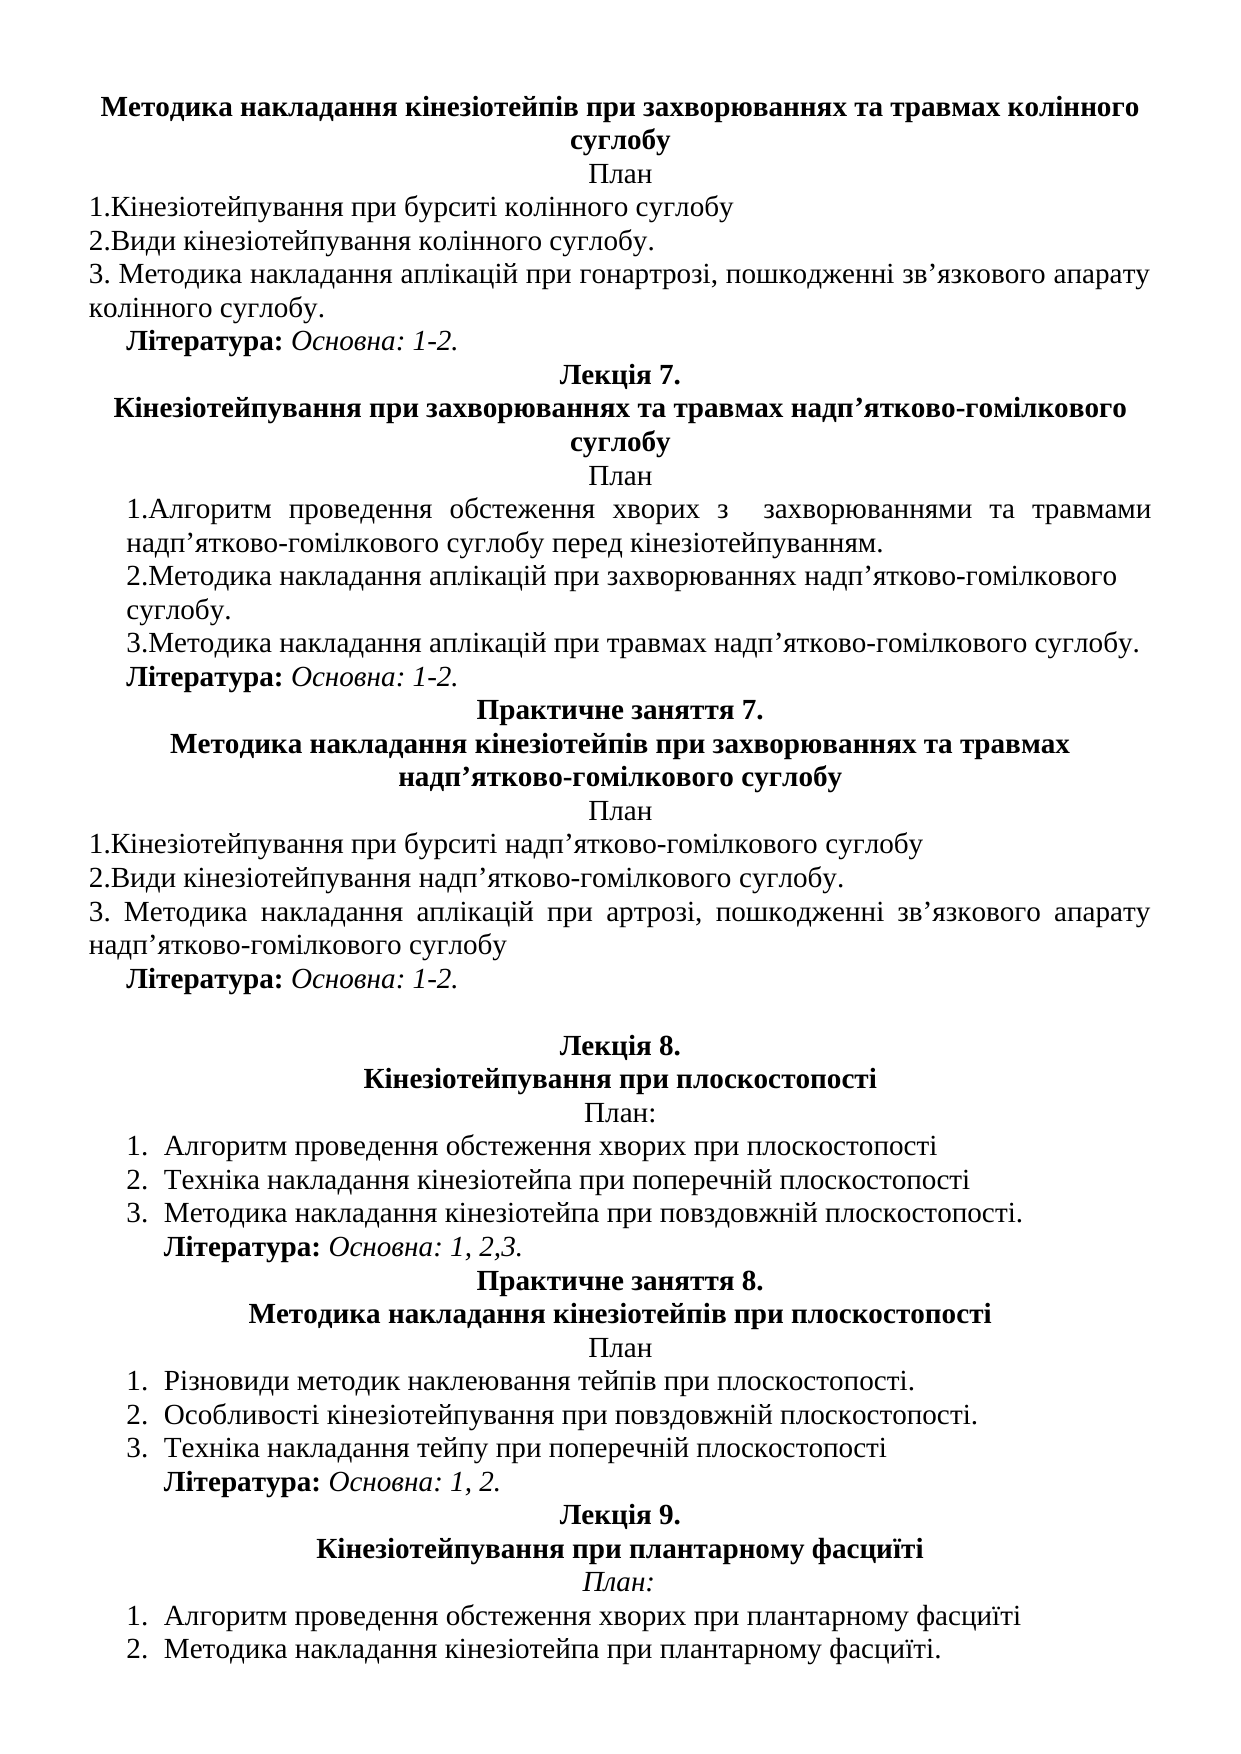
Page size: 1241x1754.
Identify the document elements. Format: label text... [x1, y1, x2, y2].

text План [89, 156, 1152, 189]
list Техніка накладання тейпу при поперечній плоскостопості [126, 1430, 1152, 1464]
list Література: Основна: 1-2. [126, 323, 1152, 357]
text Методика накладання кінезіотейпів при захворюваннях та травмах колінного суглобу [89, 89, 1152, 156]
list 3.Методика накладання аплікацій при травмах надп’ятково-гомілкового суглобу. [126, 625, 1152, 659]
list Література: Основна: 1, 2,3. [164, 1229, 1152, 1263]
list Алгоритм проведення обстеження хворих при плантарному фасциїті [126, 1598, 1152, 1632]
list 2.Методика накладання аплікацій при захворюваннях надп’ятково-гомілкового суглобу. [126, 558, 1152, 625]
text 1.Кінезіотейпування при бурситі колінного суглобу [89, 189, 1152, 223]
subtitle Лекція 8. [89, 1028, 1152, 1061]
list Література: Основна: 1-2. [126, 659, 1152, 692]
text Методика накладання кінезіотейпів при плоскостопості [89, 1296, 1152, 1330]
text Кінезіотейпування при захворюваннях та травмах надп’ятково-гомілкового суглобу [89, 391, 1152, 458]
text Практичне заняття 7. [89, 692, 1152, 726]
text 2.Види кінезіотейпування надп’ятково-гомілкового суглобу. [89, 860, 1152, 894]
text Практичне заняття 8. [89, 1263, 1152, 1296]
list Алгоритм проведення обстеження хворих при плоскостопості [126, 1128, 1152, 1162]
text 3. Методика накладання аплікацій при гонартрозі, пошкодженні зв’язкового апарату колінного суглобу. [89, 256, 1152, 323]
list 1.Алгоритм проведення обстеження хворих з захворюваннями та травмами надп’ятково-гомілкового суглобу перед кінезіотейпуванням. [126, 491, 1152, 558]
list Особливості кінезіотейпування при повздовжній плоскостопості. [126, 1397, 1152, 1430]
subtitle Лекція 9. [89, 1497, 1152, 1531]
list Література: Основна: 1, 2. [164, 1464, 1152, 1497]
text План [89, 1330, 1152, 1363]
text План [89, 458, 1152, 491]
text 3. Методика накладання аплікацій при артрозі, пошкодженні зв’язкового апарату надп’ятково-гомілкового суглобу [89, 894, 1152, 961]
text 1.Кінезіотейпування при бурситі надп’ятково-гомілкового суглобу [89, 827, 1152, 860]
subtitle Кінезіотейпування при плоскостопості [89, 1061, 1152, 1095]
list Методика накладання кінезіотейпа при повздовжній плоскостопості. [126, 1196, 1152, 1229]
list Техніка накладання кінезіотейпа при поперечній плоскостопості [126, 1162, 1152, 1196]
list Методика накладання кінезіотейпа при плантарному фасциїті. [126, 1632, 1152, 1665]
list Різновиди методик наклеювання тейпів при плоскостопості. [126, 1363, 1152, 1397]
text 2.Види кінезіотейпування колінного суглобу. [89, 223, 1152, 256]
list Література: Основна: 1-2. [126, 961, 1152, 994]
subtitle План: [89, 1095, 1152, 1128]
subtitle План: [89, 1564, 1152, 1598]
text План [89, 793, 1152, 827]
text Методика накладання кінезіотейпів при захворюваннях та травмах надп’ятково-гомілкового суглобу [89, 726, 1152, 793]
subtitle Лекція 7. [89, 357, 1152, 391]
subtitle Кінезіотейпування при плантарному фасциїті [89, 1531, 1152, 1564]
